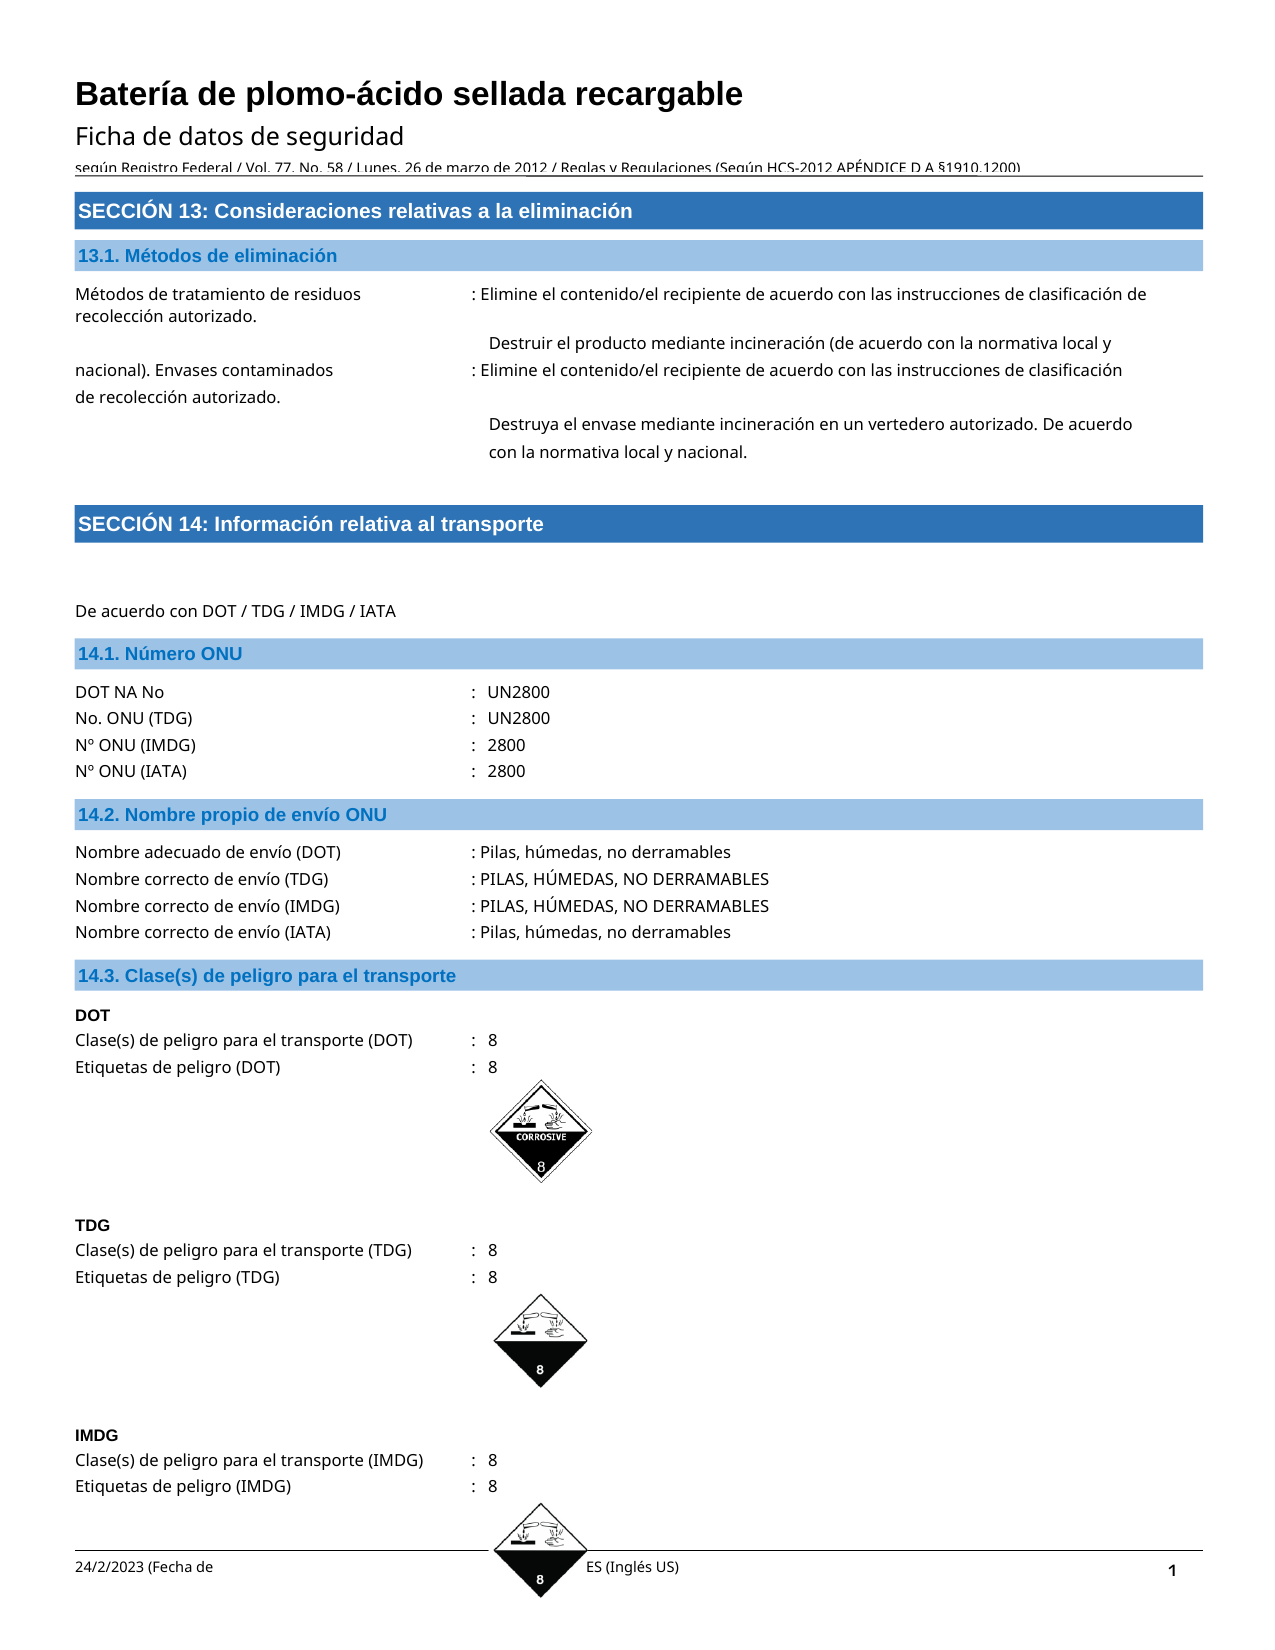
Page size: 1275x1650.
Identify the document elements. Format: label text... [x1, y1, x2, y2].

text Nombre correcto de envío (TDG) : PILAS, HÚMEDAS, NO DERRAMABLES [75, 868, 1217, 890]
text Etiquetas de peligro (TDG) : 8 [75, 1265, 1217, 1288]
text Clase(s) de peligro para el transporte (IMDG) : 8 [75, 1448, 1217, 1471]
text Etiquetas de peligro (DOT) : 8 [75, 1055, 1217, 1078]
text Nº ONU (IATA) : 2800 [75, 760, 1217, 783]
text Destruya el envase mediante incineración en un vertedero autorizado. De acuerdo con la normativa local y nacional. [488, 413, 1149, 463]
text Clase(s) de peligro para el transporte (TDG) : 8 [75, 1239, 1217, 1261]
picture [489, 1079, 593, 1183]
text Clase(s) de peligro para el transporte (DOT) : 8 [75, 1029, 1217, 1052]
text De acuerdo con DOT / TDG / IMDG / IATA [75, 599, 1217, 622]
text Métodos de tratamiento de residuos : Elimine el contenido/el recipiente de acuerdo con las instrucciones de clasificación de recolección autorizado. [75, 250, 1217, 328]
text IMDG [75, 1425, 1217, 1444]
text Nombre correcto de envío (IATA) : Pilas, húmedas, no derramables [75, 921, 1217, 943]
text Nombre correcto de envío (IMDG) : PILAS, HÚMEDAS, NO DERRAMABLES [75, 894, 1217, 917]
text Nº ONU (IMDG) : 2800 [75, 733, 1217, 756]
text No. ONU (TDG) : UN2800 [75, 707, 1217, 730]
text Etiquetas de peligro (IMDG) : 8 [75, 1475, 1217, 1498]
text Nombre adecuado de envío (DOT) : Pilas, húmedas, no derramables [75, 810, 1217, 864]
text Destruir el producto mediante incineración (de acuerdo con la normativa local y nacional). Envases contaminados : Elimine el contenido/el recipiente de acuerdo con las instrucciones de clasificación de recolección autorizado. [75, 331, 1144, 408]
text DOT NA No : UN2800 [75, 649, 1217, 703]
picture [488, 1497, 588, 1603]
text TDG [75, 1216, 1217, 1235]
picture [488, 1288, 588, 1393]
text DOT [75, 975, 1217, 1025]
